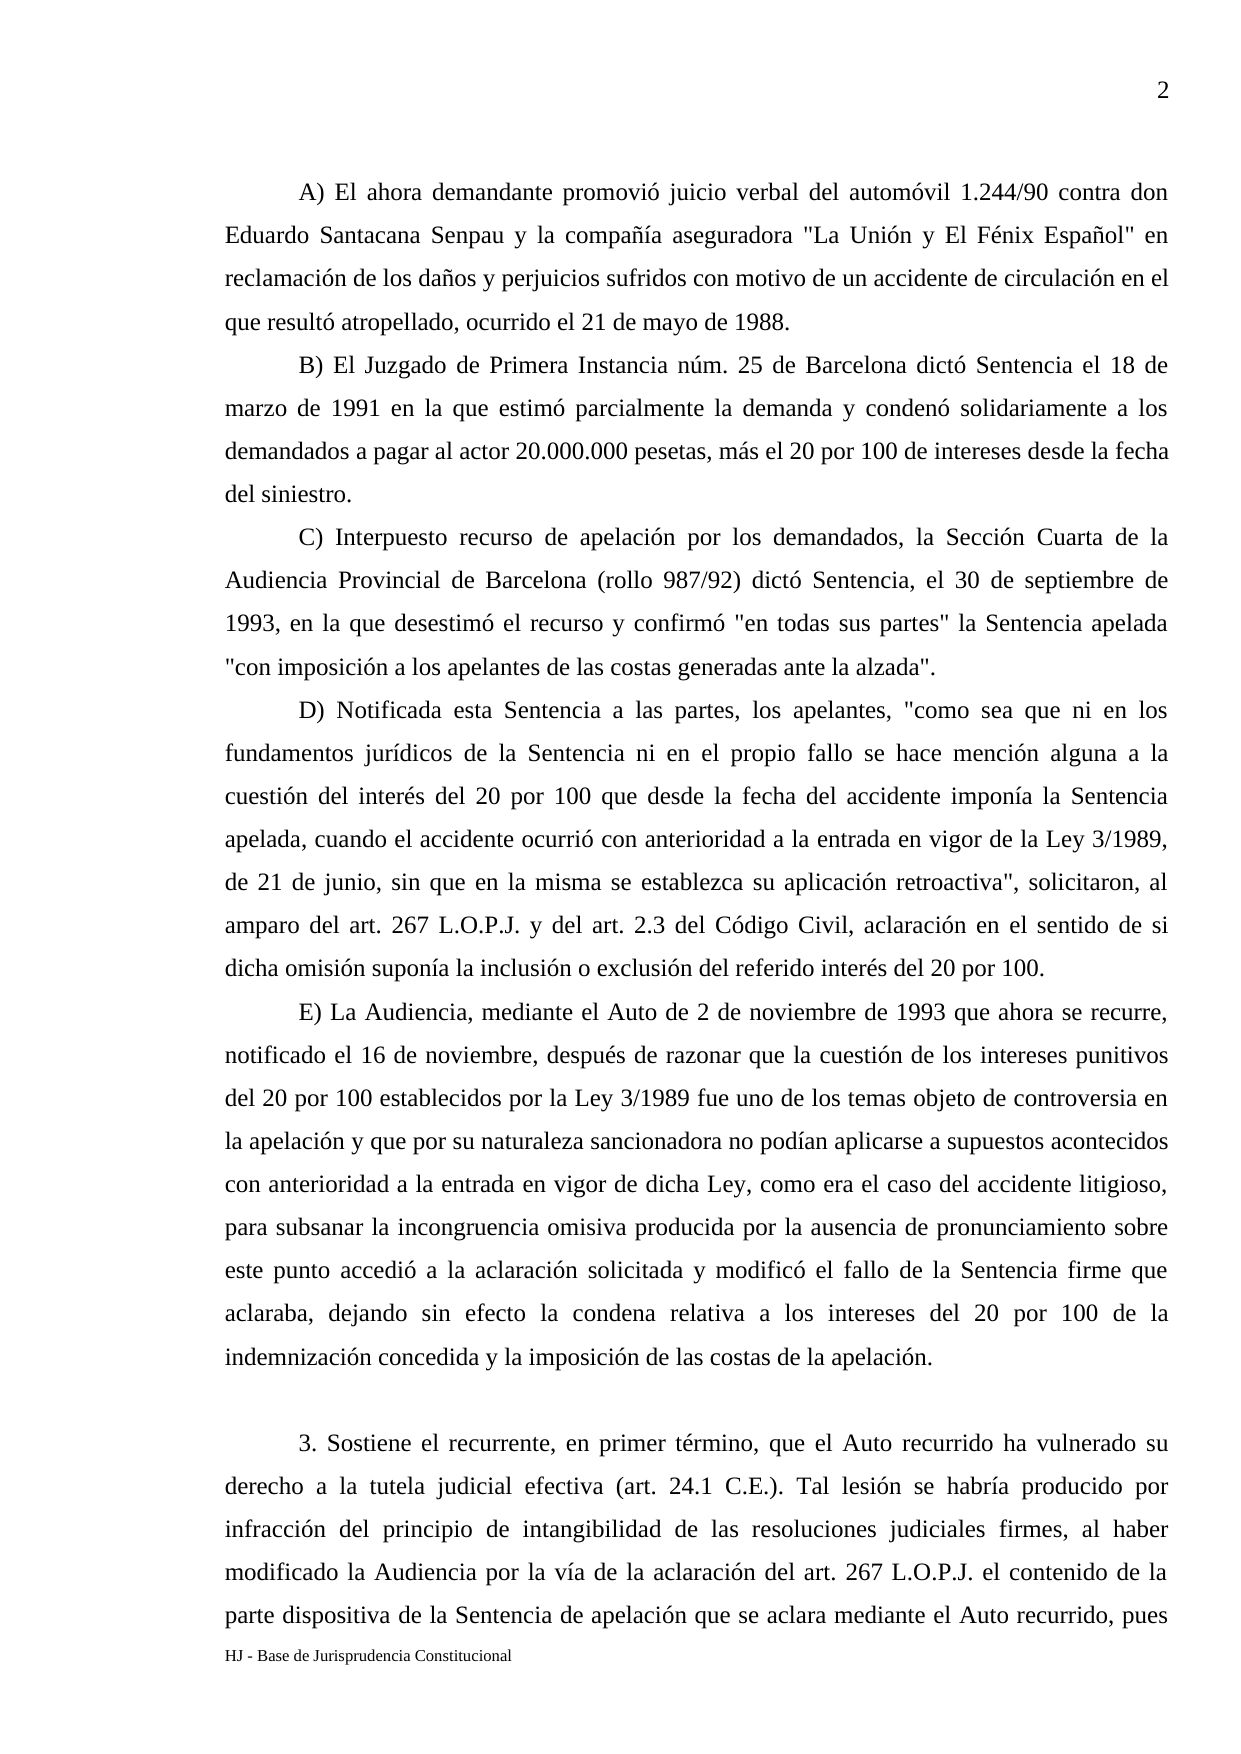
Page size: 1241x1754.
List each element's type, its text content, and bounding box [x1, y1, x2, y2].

text A) El ahora demandante promovió juicio verbal del automóvil 1.244/90 contra don Eduardo Santacana Senpau y la compañía aseguradora "La Unión y El Fénix Español" en reclamación de los daños y perjuicios sufridos con motivo de un accidente de circulación en el que resultó atropellado, ocurrido el 21 de mayo de 1988. [224, 177, 1169, 335]
text D) Notificada esta Sentencia a las partes, los apelantes, "como sea que ni en los fundamentos jurídicos de la Sentencia ni en el propio fallo se hace mención alguna a la cuestión del interés del 20 por 100 que desde la fecha del accidente imponía la Sentencia apelada, cuando el accidente ocurrió con anterioridad a la entrada en vigor de la Ley 3/1989, de 21 de junio, sin que en la misma se establezca su aplicación retroactiva", solicitaron, al amparo del art. 267 L.O.P.J. y del art. 2.3 del Código Civil, aclaración en el sentido de si dicha omisión suponía la inclusión o exclusión del referido interés del 20 por 100. [224, 695, 1169, 982]
text B) El Juzgado de Primera Instancia núm. 25 de Barcelona dictó Sentencia el 18 de marzo de 1991 en la que estimó parcialmente la demanda y condenó solidariamente a los demandados a pagar al actor 20.000.000 pesetas, más el 20 por 100 de intereses desde la fecha del siniestro. [224, 350, 1169, 508]
text E) La Audiencia, mediante el Auto de 2 de noviembre de 1993 que ahora se recurre, notificado el 16 de noviembre, después de razonar que la cuestión de los intereses punitivos del 20 por 100 establecidos por la Ley 3/1989 fue uno de los temas objeto de controversia en la apelación y que por su naturaleza sancionadora no podían aplicarse a supuestos acontecidos con anterioridad a la entrada en vigor de dicha Ley, como era el caso del accidente litigioso, para subsanar la incongruencia omisiva producida por la ausencia de pronunciamiento sobre este punto accedió a la aclaración solicitada y modificó el fallo de la Sentencia firme que aclaraba, dejando sin efecto la condena relativa a los intereses del 20 por 100 de la indemnización concedida y la imposición de las costas de la apelación. [224, 997, 1169, 1370]
text C) Interpuesto recurso de apelación por los demandados, la Sección Cuarta de la Audiencia Provincial de Barcelona (rollo 987/92) dictó Sentencia, el 30 de septiembre de 1993, en la que desestimó el recurso y confirmó "en todas sus partes" la Sentencia apelada "con imposición a los apelantes de las costas generadas ante la alzada". [224, 522, 1169, 680]
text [224, 1428, 1169, 1629]
